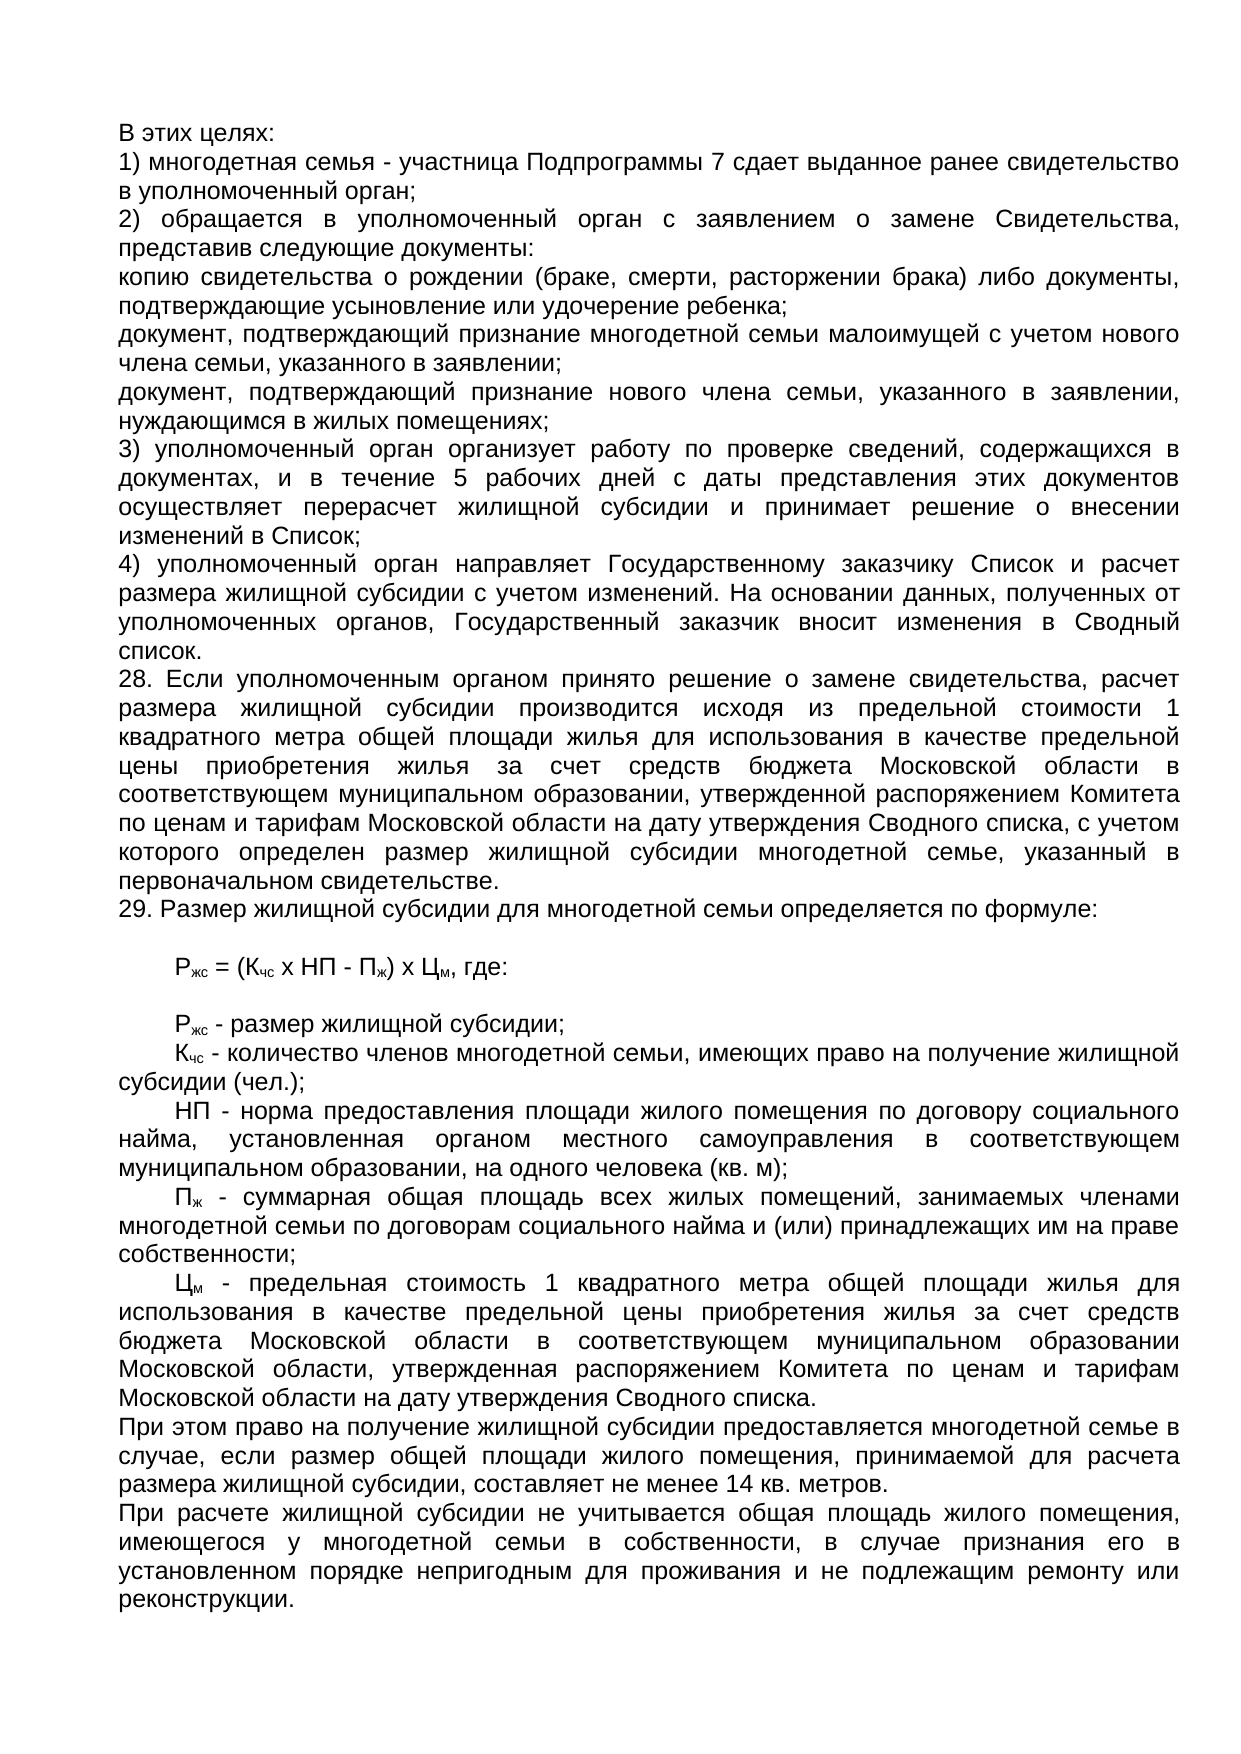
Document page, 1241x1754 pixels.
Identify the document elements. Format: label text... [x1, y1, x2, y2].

text При этом право на получение жилищной субсидии предоставляется многодетной семье в случае, если размер общей площади жилого помещения, принимаемой для расчета размера жилищной субсидии, составляет не менее . [118, 1412, 1181, 1498]
text В этих целях: [118, 118, 1181, 147]
text документ, подтверждающий признание нового члена семьи, указанного в заявлении, нуждающимся в жилых помещениях; [118, 377, 1181, 434]
text документ, подтверждающий признание многодетной семьи малоимущей с учетом нового члена семьи, указанного в заявлении; [118, 319, 1181, 377]
text Кчс - количество членов многодетной семьи, имеющих право на получение жилищной субсидии (чел.); [118, 1038, 1181, 1096]
text копию свидетельства о рождении (браке, смерти, расторжении брака) либо документы, подтверждающие усыновление или удочерение ребенка; [118, 262, 1181, 319]
text 2) обращается в уполномоченный орган с заявлением о замене Свидетельства, представив следующие документы: [118, 204, 1181, 262]
text 29. Размер жилищной субсидии для многодетной семьи определяется по формуле: [118, 894, 1181, 923]
text 3) уполномоченный орган организует работу по проверке сведений, содержащихся в документах, и в течение 5 рабочих дней с даты представления этих документов осуществляет перерасчет жилищной субсидии и принимает решение о внесении изменений в Список; [118, 434, 1181, 549]
text Цм - предельная стоимость 1 квадратного метра общей площади жилья для использования в качестве предельной цены приобретения жилья за счет средств бюджета Московской области в соответствующем муниципальном образовании Московской области, утвержденная распоряжением Комитета по ценам и тарифам Московской области на дату утверждения Сводного списка. [118, 1268, 1181, 1412]
text При расчете жилищной субсидии не учитывается общая площадь жилого помещения, имеющегося у многодетной семьи в собственности, в случае признания его в установленном порядке непригодным для проживания и не подлежащим ремонту или реконструкции. [118, 1498, 1181, 1613]
text 28. Если уполномоченным органом принято решение о замене свидетельства, расчет размера жилищной субсидии производится исходя из предельной стоимости 1 квадратного метра общей площади жилья для использования в качестве предельной цены приобретения жилья за счет средств бюджета Московской области в соответствующем муниципальном образовании, утвержденной распоряжением Комитета по ценам и тарифам Московской области на дату утверждения Сводного списка, с учетом которого определен размер жилищной субсидии многодетной семье, указанный в первоначальном свидетельстве. [118, 664, 1181, 894]
text 1) многодетная семья - участница Подпрограммы 7 сдает выданное ранее свидетельство в уполномоченный орган; [118, 147, 1181, 204]
text 4) уполномоченный орган направляет Государственному заказчику Список и расчет размера жилищной субсидии с учетом изменений. На основании данных, полученных от уполномоченных органов, Государственный заказчик вносит изменения в Сводный список. [118, 549, 1181, 664]
text Ржс - размер жилищной субсидии; [118, 1009, 1181, 1038]
text НП - норма предоставления площади жилого помещения по договору социального найма, установленная органом местного самоуправления в соответствующем муниципальном образовании, на одного человека (кв. м); [118, 1096, 1181, 1182]
text Ржс = (Кчс x НП - Пж) x Цм, где: [118, 952, 1181, 981]
text Пж - суммарная общая площадь всех жилых помещений, занимаемых членами многодетной семьи по договорам социального найма и (или) принадлежащих им на праве собственности; [118, 1182, 1181, 1268]
